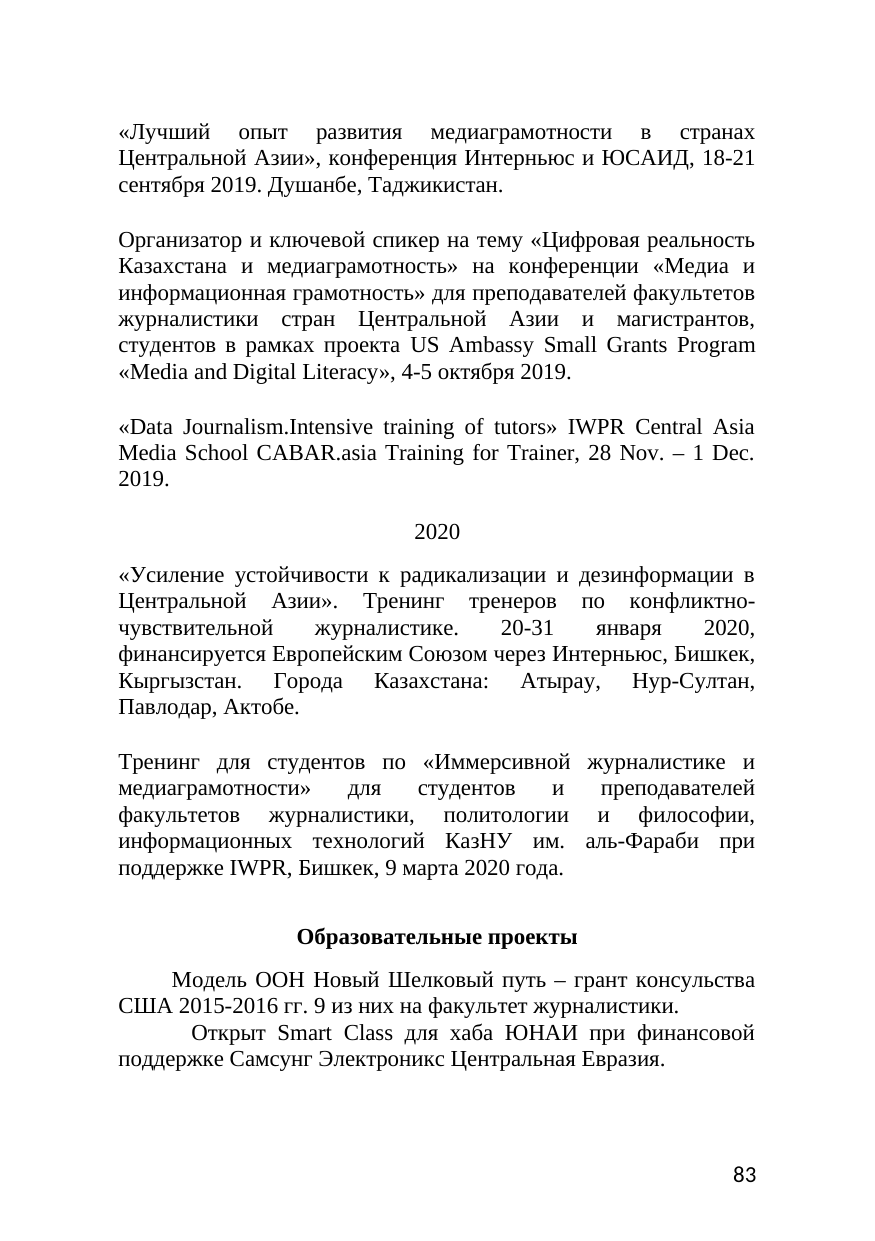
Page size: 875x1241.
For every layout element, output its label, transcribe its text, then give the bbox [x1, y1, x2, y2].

text 2020 [118, 518, 756, 544]
text Открыт Smart Class для хаба ЮНАИ при финансовой поддержке Самсунг Электроникс Центральная Евразия. [118, 1019, 756, 1071]
text Организатор и ключевой спикер на тему «Цифровая реальность Казахстана и медиаграмотность» на конференции «Медиа и информационная грамотность» для преподавателей факультетов журналистики стран Центральной Азии и магистрантов, студентов в рамках проекта US Ambassy Small Grants Program «Media and Digital Literacy», 4-5 октября 2019. [118, 226, 756, 384]
text «Усиление устойчивости к радикализации и дезинформации в Центральной Азии». Тренинг тренеров по конфликтно-чувствительной журналистике. 20-31 января 2020, финансируется Европейским Союзом через Интерньюс, Бишкек, Кыргызстан. Города Казахстана: Атырау, Нур-Султан, Павлодар, Актобе. [118, 561, 756, 719]
text «Data Journalism.Intensive training of tutors» IWPR Central Asia Media School CABAR.asia Training for Trainer, 28 Nov. – 1 Dec. 2019. [118, 413, 756, 492]
text Образовательные проекты [118, 923, 756, 949]
text «Лучший опыт развития медиаграмотности в странах Центральной Азии», конференция Интерньюс и ЮСАИД, 18-21 сентября 2019. Душанбе, Таджикистан. [118, 118, 756, 197]
text Модель ООН Новый Шелковый путь – грант консульства США 2015-2016 гг. 9 из них на факультет журналистики. [118, 966, 756, 1019]
text Тренинг для студентов по «Иммерсивной журналистике и медиаграмотности» для студентов и преподавателей факультетов журналистики, политологии и философии, информационных технологий КазНУ им. аль-Фараби при поддержке IWPR, Бишкек, 9 марта 2020 года. [118, 748, 756, 880]
